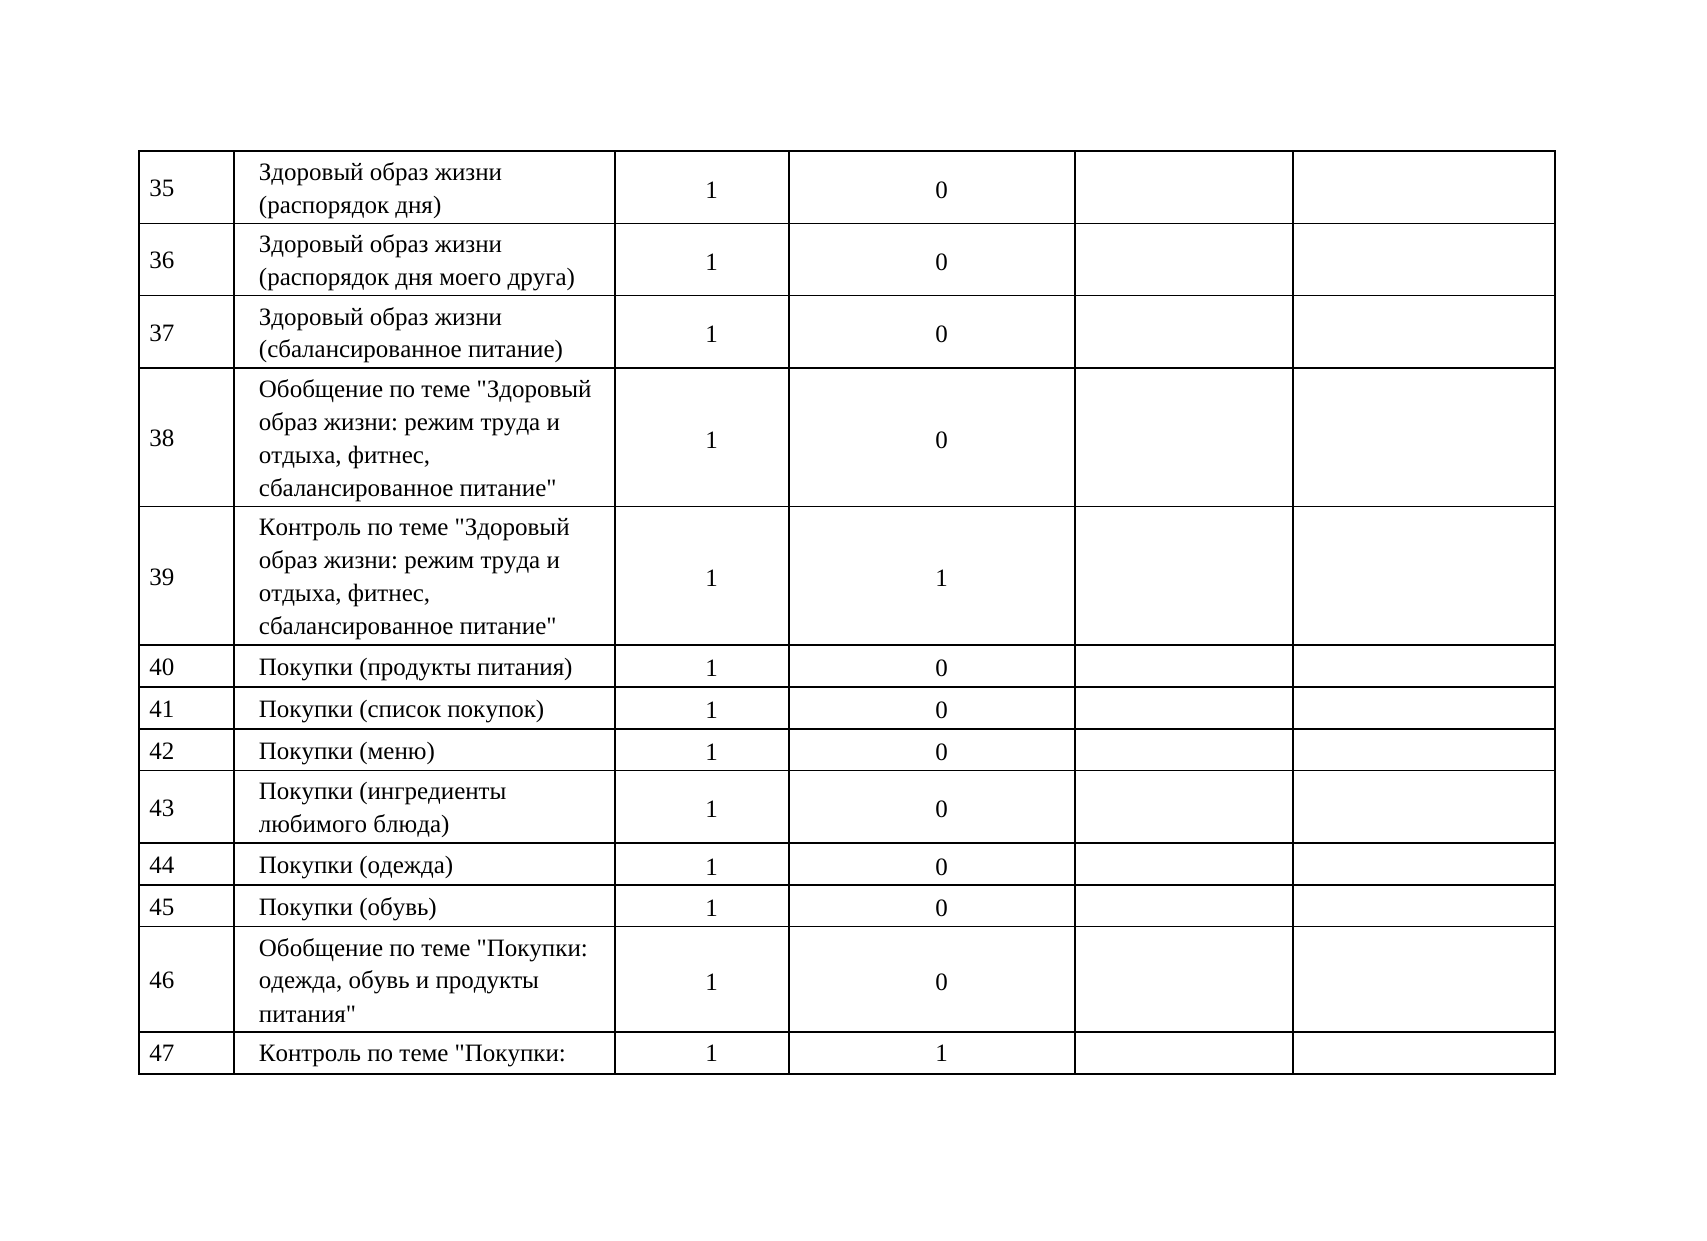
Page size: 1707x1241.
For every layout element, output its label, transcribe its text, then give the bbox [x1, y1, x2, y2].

table_cell 38 [140, 369, 233, 506]
table_cell 0 [790, 927, 1074, 1031]
table_cell 0 [790, 224, 1074, 295]
table_cell [1076, 886, 1292, 926]
table_cell [1076, 730, 1292, 770]
table_cell Покупки (обувь) [235, 886, 614, 926]
table_cell Контроль по теме "Здоровый образ жизни: режим труда и отдыха, фитнес, сбалансированное питание" [235, 507, 614, 644]
table_cell 0 [790, 886, 1074, 926]
table_cell 1 [616, 1033, 788, 1073]
table_cell [1294, 1033, 1554, 1073]
table_cell [1076, 152, 1292, 222]
table_cell 1 [616, 152, 788, 222]
table_cell 1 [616, 296, 788, 367]
table_cell 37 [140, 296, 233, 367]
table_cell 1 [616, 730, 788, 770]
table_cell Покупки (ингредиенты любимого блюда) [235, 771, 614, 842]
table_cell [1294, 296, 1554, 367]
table_cell 0 [790, 152, 1074, 222]
table_cell [1076, 927, 1292, 1031]
table_cell 0 [790, 730, 1074, 770]
table_cell 0 [790, 369, 1074, 506]
table_cell 42 [140, 730, 233, 770]
table_cell [1294, 646, 1554, 686]
table_cell 0 [790, 844, 1074, 884]
table_cell [1294, 927, 1554, 1031]
table_cell 1 [790, 507, 1074, 644]
table_cell 1 [616, 224, 788, 295]
table_cell Здоровый образ жизни (сбалансированное питание) [235, 296, 614, 367]
table_cell 0 [790, 771, 1074, 842]
table_cell [1076, 771, 1292, 842]
table_cell Обобщение по теме "Здоровый образ жизни: режим труда и отдыха, фитнес, сбалансированное питание" [235, 369, 614, 506]
table_cell [1076, 369, 1292, 506]
table_cell 36 [140, 224, 233, 295]
table_cell [1076, 646, 1292, 686]
table_cell 46 [140, 927, 233, 1031]
table_cell 39 [140, 507, 233, 644]
table_cell [1294, 886, 1554, 926]
table_cell 44 [140, 844, 233, 884]
table_cell [1076, 1033, 1292, 1073]
table_cell 45 [140, 886, 233, 926]
table_cell Обобщение по теме "Покупки: одежда, обувь и продукты питания" [235, 927, 614, 1031]
table_cell Покупки (список покупок) [235, 688, 614, 728]
table_cell 1 [616, 771, 788, 842]
table_cell Покупки (одежда) [235, 844, 614, 884]
table_cell [1076, 224, 1292, 295]
table_cell [1294, 730, 1554, 770]
table_cell [1294, 771, 1554, 842]
table_cell 40 [140, 646, 233, 686]
table_cell 1 [616, 646, 788, 686]
table_cell 1 [616, 927, 788, 1031]
table_cell 1 [616, 369, 788, 506]
table_cell 41 [140, 688, 233, 728]
table_cell Покупки (продукты питания) [235, 646, 614, 686]
table_cell 1 [616, 507, 788, 644]
table_cell [1076, 296, 1292, 367]
table_cell [1294, 844, 1554, 884]
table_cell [235, 1033, 614, 1073]
table_cell [1294, 224, 1554, 295]
table_cell [1076, 507, 1292, 644]
table_cell 35 [140, 152, 233, 222]
table_cell 1 [616, 886, 788, 926]
table_cell [1294, 688, 1554, 728]
table_cell Покупки (меню) [235, 730, 614, 770]
table_cell [1076, 844, 1292, 884]
table_cell [1294, 507, 1554, 644]
table_cell Здоровый образ жизни (распорядок дня моего друга) [235, 224, 614, 295]
table_cell 1 [616, 688, 788, 728]
table_cell 43 [140, 771, 233, 842]
table_cell 1 [616, 844, 788, 884]
table_cell [1294, 369, 1554, 506]
table_cell 0 [790, 296, 1074, 367]
table_cell 1 [790, 1033, 1074, 1073]
table_cell 0 [790, 688, 1074, 728]
table_cell [1076, 688, 1292, 728]
table_cell 47 [140, 1033, 233, 1073]
table_cell [1294, 152, 1554, 222]
table_cell Здоровый образ жизни (распорядок дня) [235, 152, 614, 222]
table_cell 0 [790, 646, 1074, 686]
